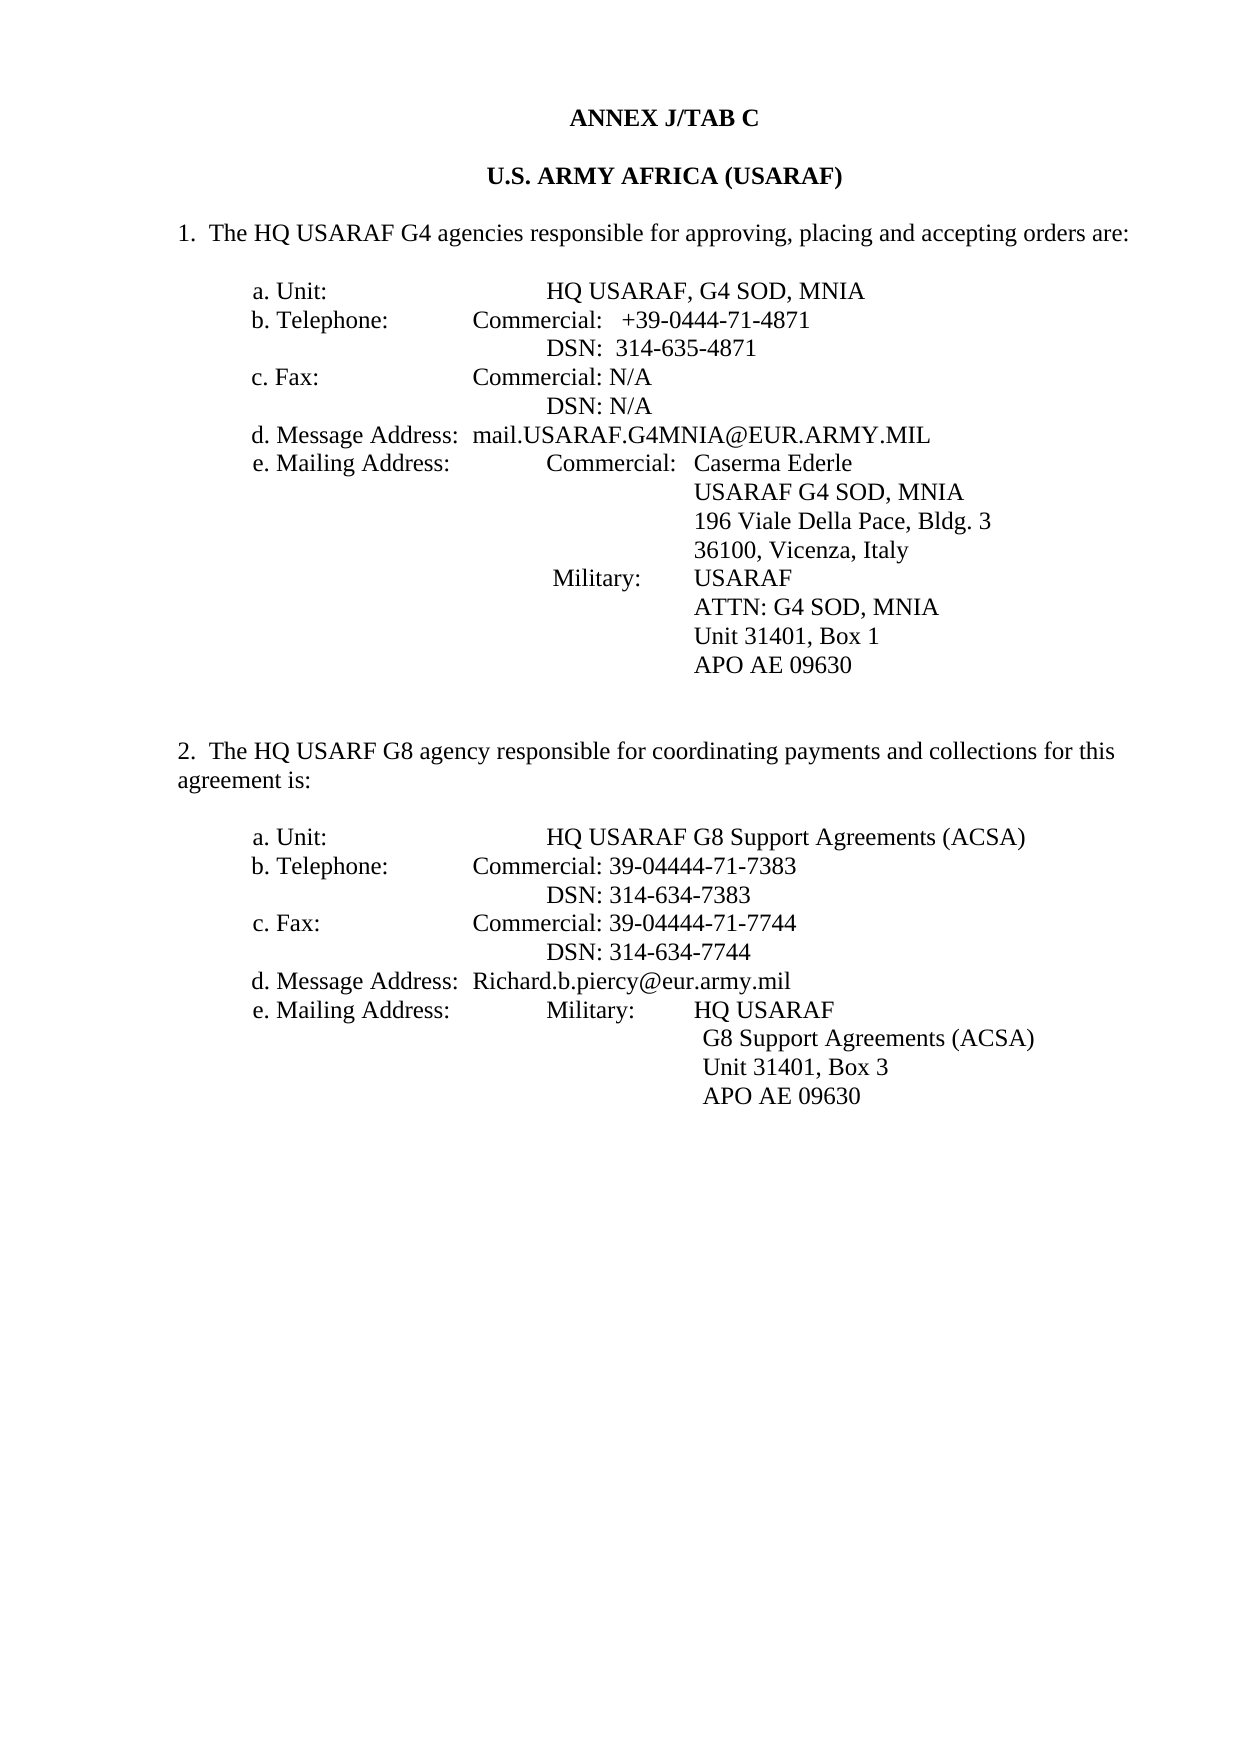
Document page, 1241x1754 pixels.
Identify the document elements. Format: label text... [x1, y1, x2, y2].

text a. Unit: HQ USARAF G8 Support Agreements (ACSA) [177, 822, 1152, 851]
text ATTN: G4 SOD, MNIA [477, 592, 1152, 621]
text b. Telephone: Commercial: 39-04444-71-7383 [177, 851, 1152, 880]
text DSN: N/A [177, 391, 1152, 420]
text DSN: 314-634-7383 [177, 880, 1152, 908]
text U.S. ARMY AFRICA (USARAF) [177, 161, 1152, 190]
text DSN: 314-634-7744 [177, 937, 1152, 966]
text USARAF G4 SOD, MNIA [177, 477, 1152, 506]
text 1. The HQ USARAF G4 agencies responsible for approving, placing and accepting orders are: [177, 218, 1152, 247]
text c. Fax: Commercial: 39-04444-71-7744 [177, 908, 1152, 937]
text APO AE 09630 [627, 1081, 1152, 1110]
text Unit 31401, Box 3 [627, 1052, 1152, 1081]
text a. Unit: HQ USARAF, G4 SOD, MNIA [177, 276, 1152, 305]
text d. Message Address: mail.USARAF.G4MNIA@EUR.ARMY.MIL [177, 420, 1152, 448]
text c. Fax: Commercial: N/A [177, 362, 1152, 391]
text APO AE 09630 [477, 650, 1152, 678]
text ANNEX J/TAB C [177, 103, 1152, 132]
text e. Mailing Address: Commercial: Caserma Ederle [177, 448, 1152, 477]
text 36100, Vicenza, Italy [177, 535, 1152, 563]
text 2. The HQ USARF G8 agency responsible for coordinating payments and collections for this agreement is: [177, 736, 1152, 793]
text G8 Support Agreements (ACSA) [627, 1023, 1152, 1052]
text Unit 31401, Box 1 [477, 621, 1152, 650]
text DSN: 314-635-4871 [177, 333, 1152, 362]
text d. Message Address: Richard.b.piercy@eur.army.mil [177, 966, 1152, 995]
text 196 Viale Della Pace, Bldg. 3 [177, 506, 1152, 535]
text b. Telephone: Commercial: +39-0444-71-4871 [177, 305, 1152, 333]
text Military: USARAF [477, 563, 1152, 592]
text e. Mailing Address: Military: HQ USARAF [177, 995, 1152, 1023]
